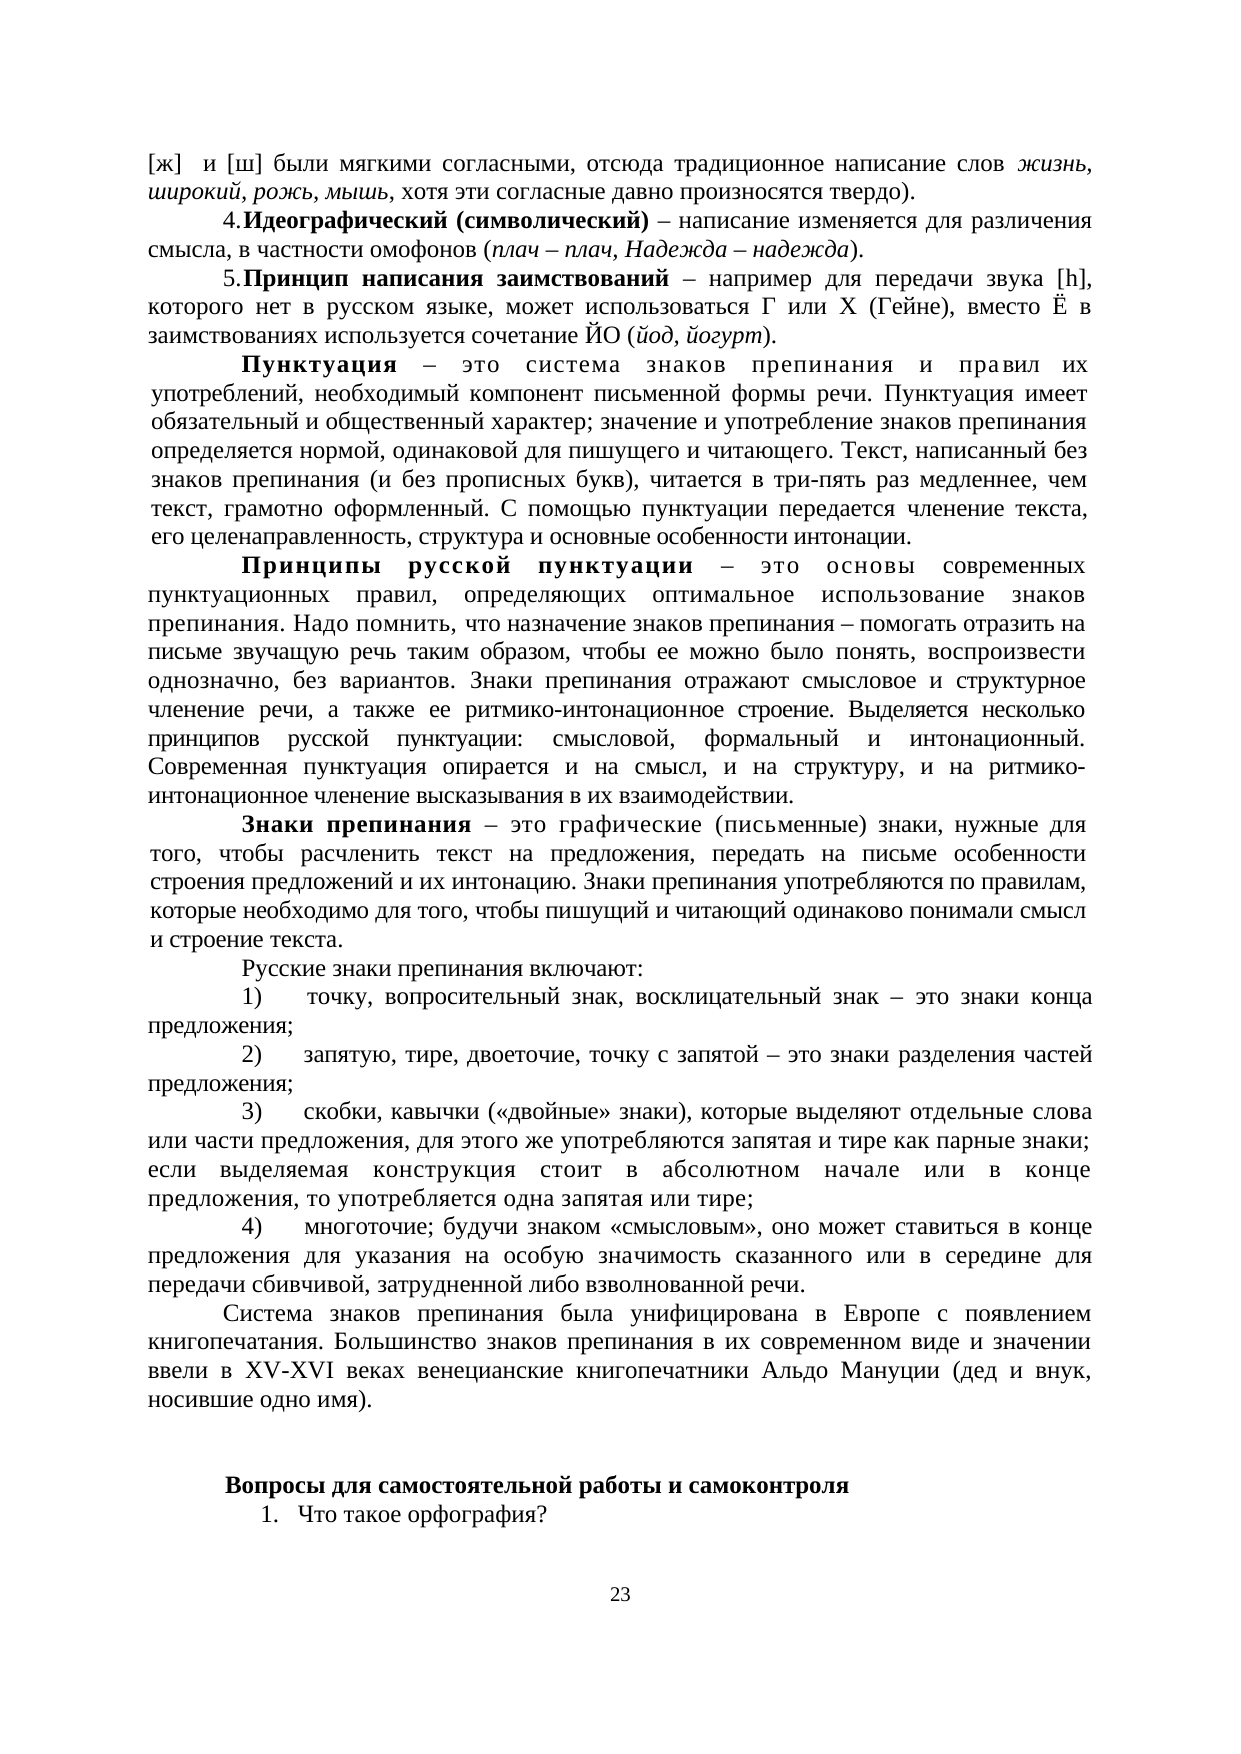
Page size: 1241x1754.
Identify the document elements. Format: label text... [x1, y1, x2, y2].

list точку, вопросительный знак, восклицательный знак – это знаки конца предложения; [148, 981, 1092, 1039]
text Пунктуация – это система знаков препинания и правил их употреблений, необходимый компонент письменной формы речи. Пунктуация имеет обязательный и общественный характер; значение и употребление знаков препинания определяется нормой, одинаковой для пишущего и читающего. Текст, написанный без знаков препинания (и без прописных букв), читается в три-пять раз медленнее, чем текст, грамотно оформленный. С помощью пунктуации передается членение текста, его целенаправленность, структура и основные особенности интонации. [151, 349, 1088, 550]
text Принципы русской пунктуации – это основы современных пунктуационных правил, определяющих оптимальное использование знаков препинания. Надо помнить, что назначение знаков препинания – помогать отразить на письме звучащую речь таким образом, чтобы ее можно было понять, воспроизвести однозначно, без вариантов. Знаки препинания отражают смысловое и структурное членение речи, а также ее ритмико-интонационное строение. Выделяется несколько принципов русской пунктуации: смысловой, формальный и интонационный. Современная пунктуация опирается и на смысл, и на структуру, и на ритмико-интонационное членение высказывания в их взаимодействии. [148, 550, 1086, 809]
list многоточие; будучи знаком «смысловым», оно может ставиться в конце предложения для указания на особую значимость сказанного или в середине для передачи сбивчивой, затрудненной либо взволнованной речи. [148, 1211, 1092, 1298]
list скобки, кавычки («двойные» знаки), которые выделяют отдельные слова или части предложения, для этого же употребляются запятая и тире как парные знаки; если выделяемая конструкция стоит в абсолютном начале или в конце предложения, то употребляется одна запятая или тире; [148, 1096, 1092, 1211]
list запятую, тире, двоеточие, точку с запятой – это знаки разделения частей предложения; [148, 1039, 1092, 1096]
text Знаки препинания – это графические (письменные) знаки, нужные для того, чтобы расчленить текст на предложения, передать на письме особенности строения предложений и их интонацию. Знаки препинания употребляются по правилам, которые необходимо для того, чтобы пишущий и читающий одинаково понимали смысл и строение текста. [150, 809, 1086, 953]
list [148, 148, 1092, 205]
text Русские знаки препинания включают: [148, 953, 1092, 981]
text Вопросы для самостоятельной работы и самоконтроля [148, 1470, 1092, 1499]
list Что такое орфография? [260, 1499, 1092, 1528]
list Идеографический (символический) – написание изменяется для различения смысла, в частности омофонов (плач – плач, Надежда – надежда). [148, 205, 1092, 263]
list Принцип написания заимствований – например для передачи звука [h], которого нет в русском языке, может использоваться Г или Х (Гейне), вместо Ё в заимствованиях используется сочетание ЙО (йод, йогурт). [148, 263, 1092, 349]
text Система знаков препинания была унифицирована в Европе с появлением книгопечатания. Большинство знаков препинания в их современном виде и значении ввели в XV-XVI веках венецианские книгопечатники Альдо Мануции (дед и внук, носившие одно имя). [148, 1298, 1092, 1413]
